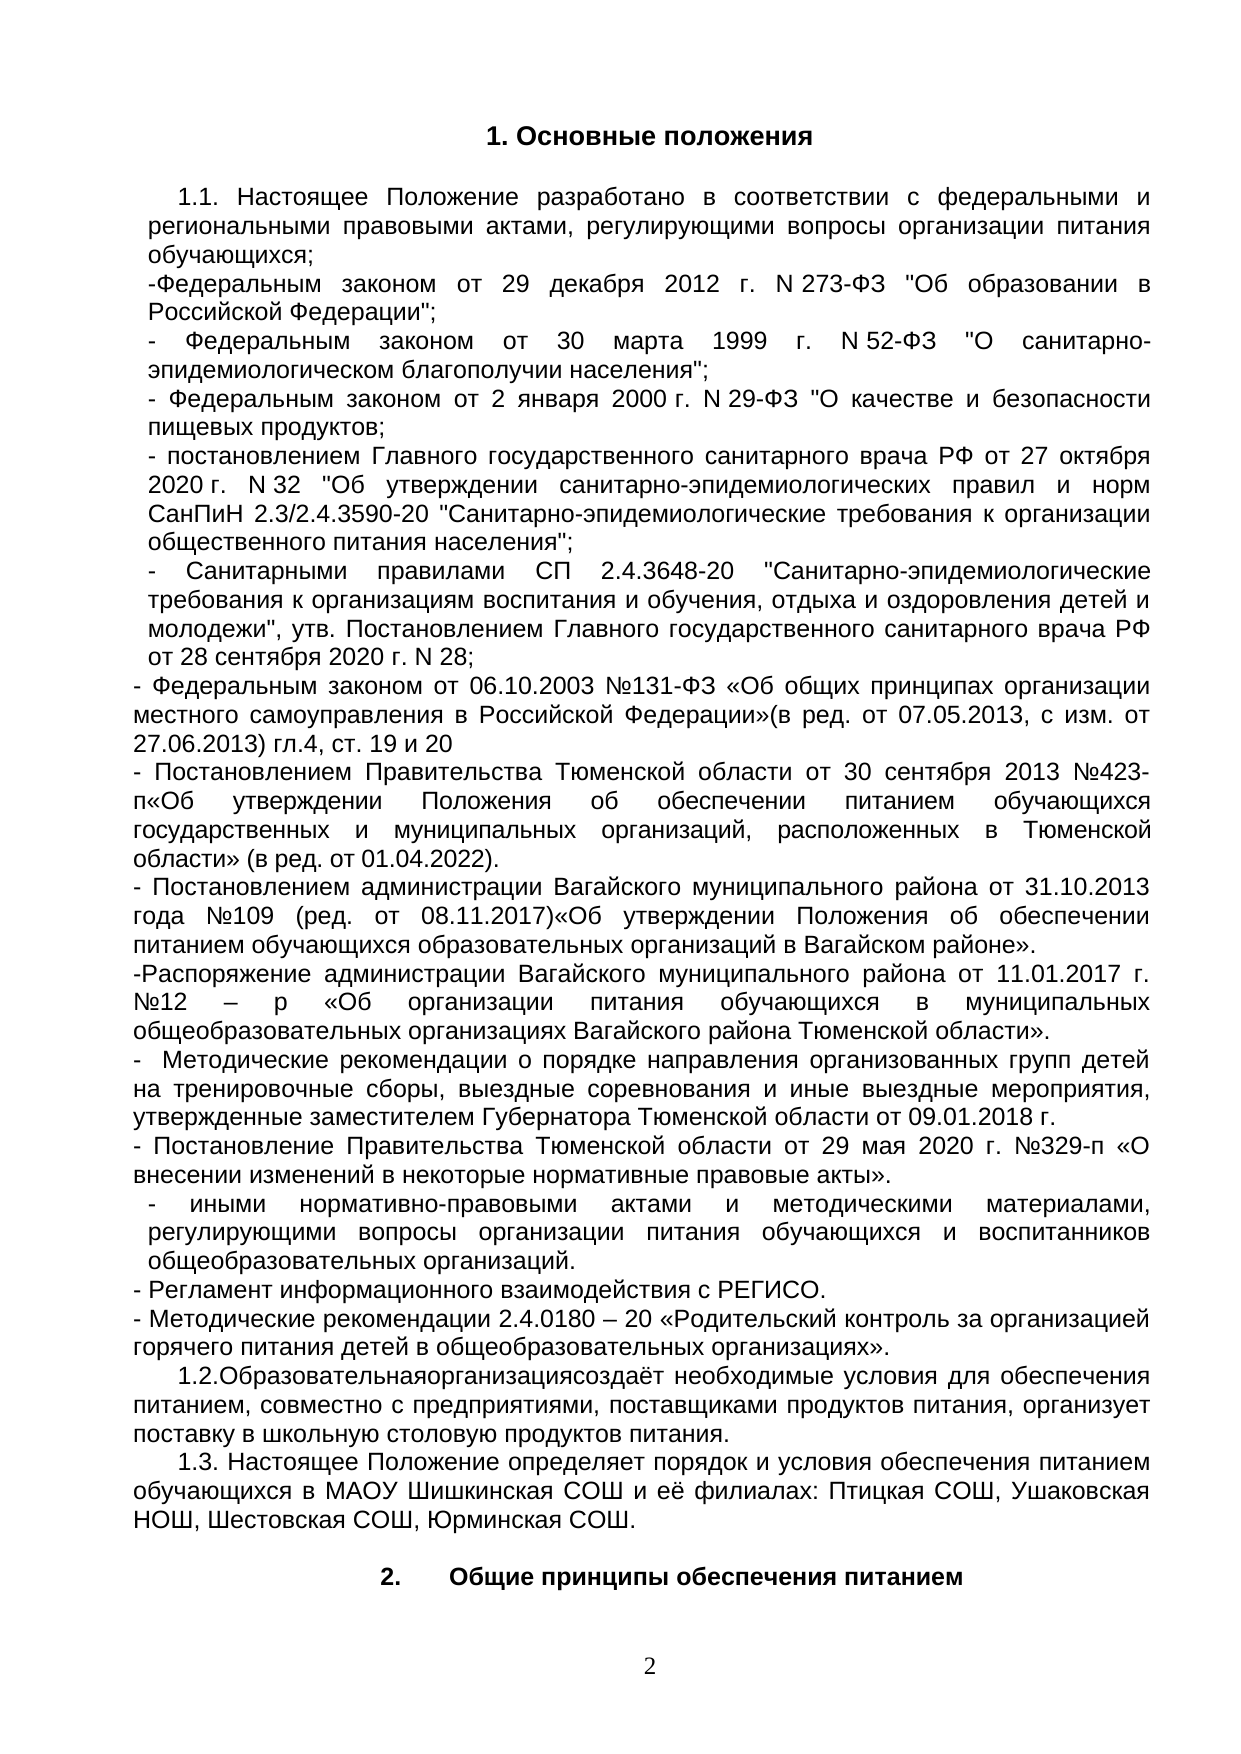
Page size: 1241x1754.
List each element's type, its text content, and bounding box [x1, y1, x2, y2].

text - Федеральным законом от 06.10.2003 №131-ФЗ «Об общих принципах организации местного самоуправления в Российской Федерации»(в ред. от 07.05.2013, с изм. от 27.06.2013) гл.4, ст. 19 и 20 [133, 671, 1152, 757]
text - иными нормативно-правовыми актами и методическими материалами, регулирующими вопросы организации питания обучающихся и воспитанников общеобразовательных организаций. [148, 1189, 1152, 1275]
text 1.1. Настоящее Положение разработано в соответствии с федеральными и региональными правовыми актами, регулирующими вопросы организации питания обучающихся; [148, 182, 1152, 269]
text - Постановление Правительства Тюменской области от 29 мая 2020 г. №329-п «О внесении изменений в некоторые нормативные правовые акты». [133, 1131, 1152, 1189]
text - Методические рекомендации о порядке направления организованных групп детей на тренировочные сборы, выездные соревнования и иные выездные мероприятия, утвержденные заместителем Губернатора Тюменской области от 09.01.2018 г. [133, 1045, 1152, 1131]
text -Федеральным законом от 29 декабря 2012 г. N 273-ФЗ "Об образовании в Российской Федерации"; [148, 269, 1152, 326]
text 1.3. Настоящее Положение определяет порядок и условия обеспечения питанием обучающихся в МАОУ Шишкинская СОШ и её филиалах: Птицкая СОШ, Ушаковская НОШ, Шестовская СОШ, Юрминская СОШ. [133, 1447, 1152, 1534]
list Общие принципы обеспечения питанием [192, 1562, 1152, 1591]
text - Федеральным законом от 2 января 2000 г. N 29-ФЗ "О качестве и безопасности пищевых продуктов; [148, 384, 1152, 441]
text - Санитарными правилами СП 2.4.3648-20 "Санитарно-эпидемиологические требования к организациям воспитания и обучения, отдыха и оздоровления детей и молодежи", утв. Постановлением Главного государственного санитарного врача РФ от 28 сентября 2020 г. N 28; [148, 556, 1152, 671]
text -Распоряжение администрации Вагайского муниципального района от 11.01.2017 г. №12 – р «Об организации питания обучающихся в муниципальных общеобразовательных организациях Вагайского района Тюменской области». [133, 959, 1152, 1045]
text - Федеральным законом от 30 марта 1999 г. N 52-ФЗ "О санитарно-эпидемиологическом благополучии населения"; [148, 326, 1152, 384]
text - Постановлением администрации Вагайского муниципального района от 31.10.2013 года №109 (ред. от 08.11.2017)«Об утверждении Положения об обеспечении питанием обучающихся образовательных организаций в Вагайском районе». [133, 872, 1152, 959]
text - Методические рекомендации 2.4.0180 – 20 «Родительский контроль за организацией горячего питания детей в общеобразовательных организациях». [133, 1304, 1152, 1361]
text - Постановлением Правительства Тюменской области от 30 сентября 2013 №423-п«Об утверждении Положения об обеспечении питанием обучающихся государственных и муниципальных организаций, расположенных в Тюменской области» (в ред. от 01.04.2022). [133, 757, 1152, 872]
text 1.2.Образовательнаяорганизациясоздаёт необходимые условия для обеспечения питанием, совместно с предприятиями, поставщиками продуктов питания, организует поставку в школьную столовую продуктов питания. [133, 1361, 1152, 1447]
text - постановлением Главного государственного санитарного врача РФ от 27 октября 2020 г. N 32 "Об утверждении санитарно-эпидемиологических правил и норм СанПиН 2.3/2.4.3590-20 "Санитарно-эпидемиологические требования к организации общественного питания населения"; [148, 441, 1152, 556]
text 1. Основные положения [148, 120, 1152, 151]
text - Регламент информационного взаимодействия с РЕГИСО. [133, 1275, 1152, 1304]
